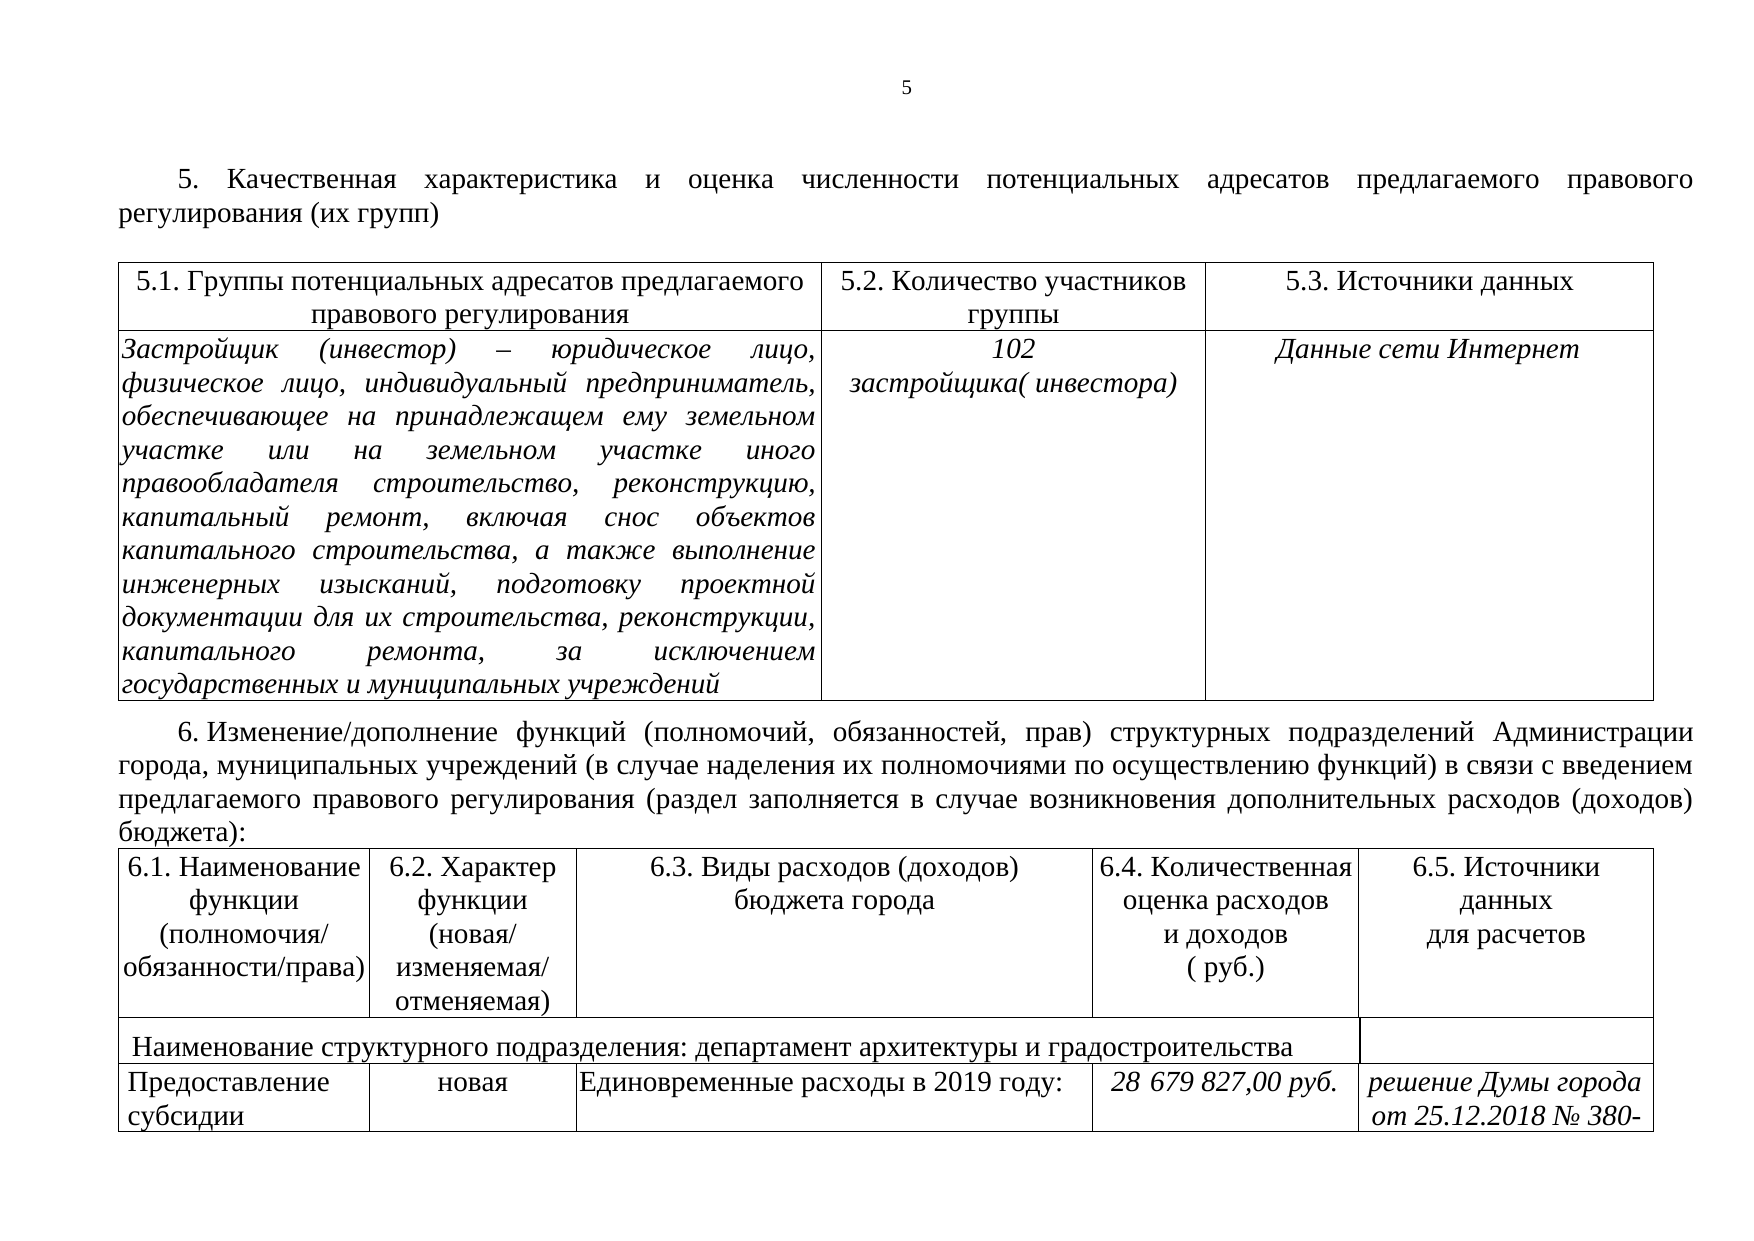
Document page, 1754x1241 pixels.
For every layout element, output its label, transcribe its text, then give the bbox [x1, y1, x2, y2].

table_cell новая [370, 1064, 576, 1131]
table_header 6.5. Источники данных для расчетов [1359, 849, 1653, 1017]
text 5. Качественная характеристика и оценка численности потенциальных адресатов предлагаемого правового регулирования (их групп) [118, 161, 1695, 228]
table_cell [119, 1064, 369, 1131]
table_cell 102 застройщика( инвестора) [822, 331, 1205, 700]
table_header 6.3. Виды расходов (доходов) бюджета города [577, 849, 1092, 1017]
table_cell Единовременные расходы в 2019 году: [577, 1064, 1092, 1131]
table_cell [1361, 1018, 1653, 1063]
table_header 5.1. Группы потенциальных адресатов предлагаемого правового регулирования [119, 263, 821, 330]
table_header 6.2. Характер функции (новая/ изменяемая/ отменяемая) [370, 849, 576, 1017]
table_header 5.3. Источники данных [1206, 263, 1653, 330]
table_cell 28 679 827,00 руб. [1093, 1064, 1358, 1131]
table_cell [1359, 1064, 1653, 1131]
table_cell Наименование структурного подразделения: департамент архитектуры и градостроительства [119, 1018, 1359, 1063]
table_header 6.4. Количественная оценка расходов и доходов ( руб.) [1093, 849, 1358, 1017]
table_header 6.1. Наименование функции (полномочия/ обязанности/права) [119, 849, 369, 1017]
text 6. Изменение/дополнение функций (полномочий, обязанностей, прав) структурных подразделений Администрации города, муниципальных учреждений (в случае наделения их полномочиями по осуществлению функций) в связи с введением предлагаемого правового регулирования (раздел заполняется в случае возникновения дополнительных расходов (доходов) бюджета): [118, 714, 1695, 848]
table_header 5.2. Количество участников группы [822, 263, 1205, 330]
table_cell Данные сети Интернет [1206, 331, 1653, 700]
table_cell Застройщик (инвестор) – юридическое лицо, физическое лицо, индивидуальный предприниматель, обеспечивающее на принадлежащем ему земельном участке или на земельном участке иного правообладателя строительство, реконструкцию, капитальный ремонт, включая снос объектов капитального строительства, а также выполнение инженерных изысканий, подготовку проектной документации для их строительства, реконструкции, капитального ремонта, за исключением государственных и муниципальных учреждений [119, 331, 821, 700]
